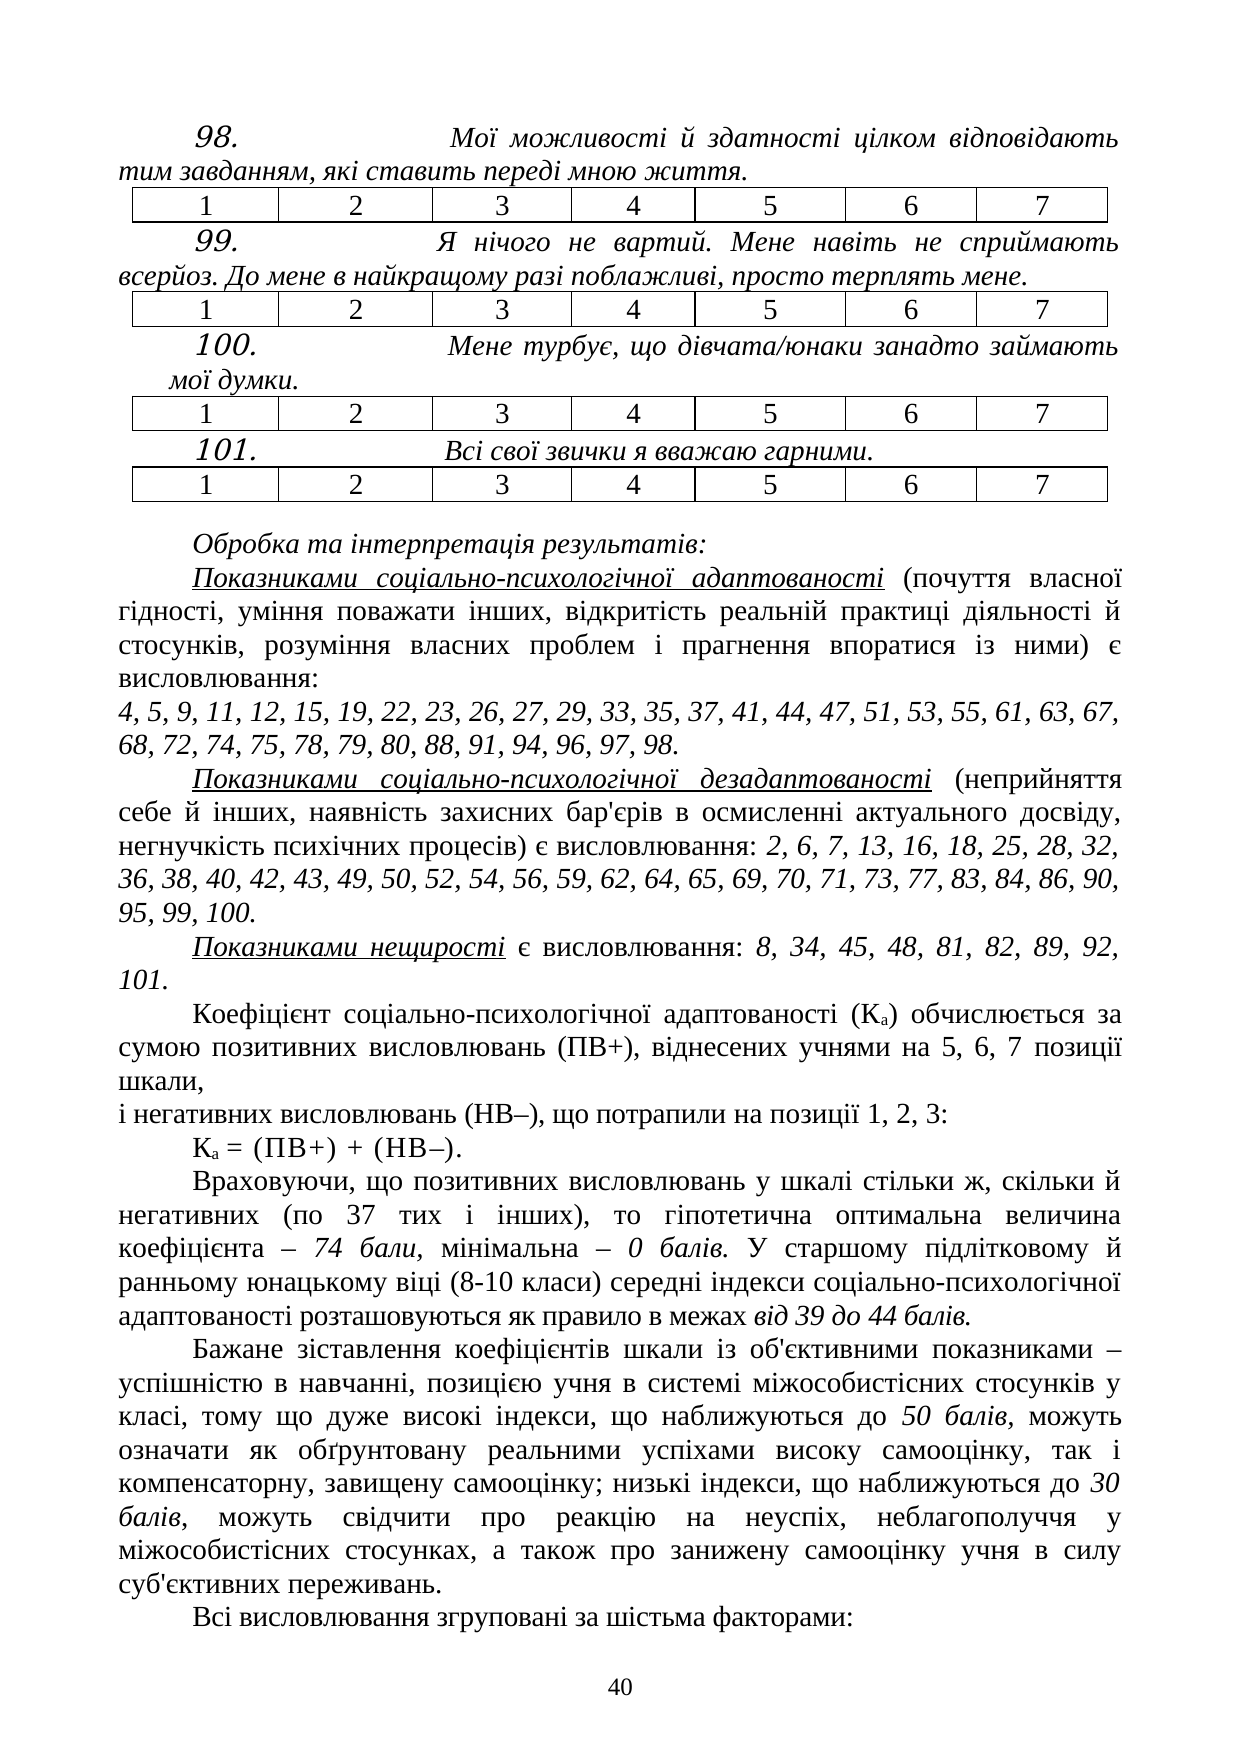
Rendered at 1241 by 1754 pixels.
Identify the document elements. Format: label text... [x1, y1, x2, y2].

text Враховуючи, що позитивних висловлювань у шкалі стільки ж, скільки й негативних (по 37 тих і інших), то гіпотетична оптимальна величина коефіцієнта – 74 бали, мінімальна – 0 балів. У старшому підлітковому й ранньому юнацькому віці (8-10 класи) середні індекси соціально-психологічної адаптованості розташовуються як правило в межах від 39 до 44 балів. [118, 1163, 1122, 1331]
text Показниками нещирості є висловлювання: 8, 34, 45, 48, 81, 82, 89, 92, 101. [118, 929, 1122, 996]
list Я нічого не вартий. Мене навіть не сприймають всерйоз. До мене в найкращому разі поблажливі, просто терплять мене. [118, 222, 1122, 291]
text Показниками соціально-психологічної дезадаптованості (неприйняття себе й інших, наявність захисних бар'єрів в осмисленні актуального досвіду, негнучкість психічних процесів) є висловлювання: 2, 6, 7, 13, 16, 18, 25, 28, 32, 36, 38, 40, 42, 43, 49, 50, 52, 54, 56, 59, 62, 64, 65, 69, 70, 71, 73, 77, 83, 84, 86, 90, 95, 99, 100. [118, 761, 1122, 929]
text Всі висловлювання згруповані за шістьма факторами: [118, 1599, 1122, 1633]
text Коефіцієнт соціально-психологічної адаптованості (Ка) обчислюється за сумою позитивних висловлювань (ПВ+), віднесених учнями на 5, 6, 7 позиції шкали, і негативних висловлювань (НВ–), що потрапили на позиції 1, 2, 3: [118, 996, 1122, 1130]
text Бажане зіставлення коефіцієнтів шкали із об'єктивними показниками – успішністю в навчанні, позицією учня в системі міжособистісних стосунків у класі, тому що дуже високі індекси, що наближуються до 50 балів, можуть означати як обґрунтовану реальними успіхами високу самооцінку, так і компенсаторну, завищену самооцінку; низькі індекси, що наближуються до 30 балів, можуть свідчити про реакцію на неуспіх, неблагополуччя у міжособистісних стосунках, а також про занижену самооцінку учня в силу суб'єктивних переживань. [118, 1331, 1122, 1599]
text Ка = (ПВ+) + (НВ–). [118, 1130, 1122, 1163]
list Мої можливості й здатності цілком відповідають тим завданням, які ставить переді мною життя. [118, 118, 1122, 187]
text Обробка та інтерпретація результатів: [118, 526, 1122, 560]
list Мене турбує, що дівчата/юнаки занадто займають мої думки. [169, 327, 1122, 396]
text Показниками соціально-психологічної адаптованості (почуття власної гідності, уміння поважати інших, відкритість реальній практиці діяльності й стосунків, розуміння власних проблем і прагнення впоратися із ними) є висловлювання: 4, 5, 9, 11, 12, 15, 19, 22, 23, 26, 27, 29, 33, 35, 37, 41, 44, 47, 51, 53, 55, 61, 63, 67, 68, 72, 74, 75, 78, 79, 80, 88, 91, 94, 96, 97, 98. [118, 560, 1122, 761]
list Всі свої звички я вважаю гарними. [118, 431, 1122, 466]
